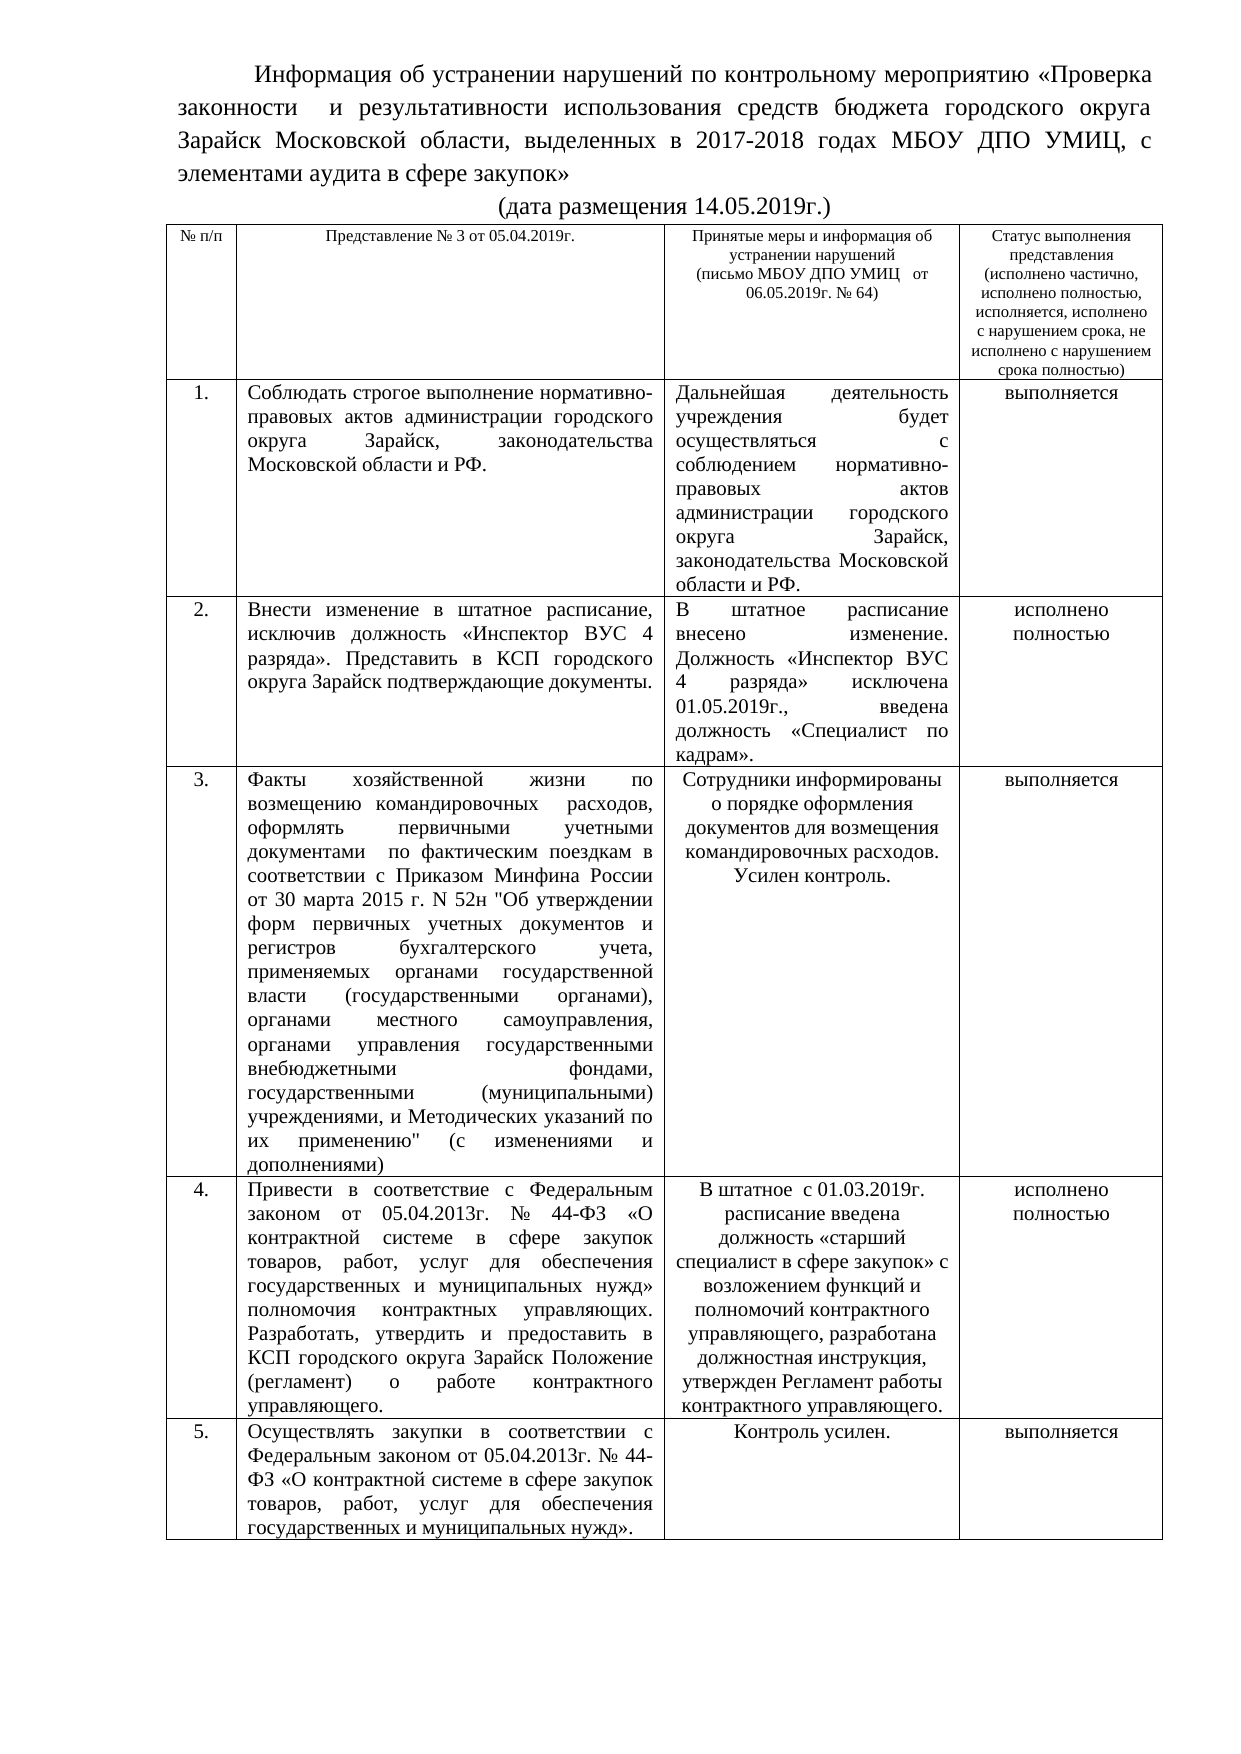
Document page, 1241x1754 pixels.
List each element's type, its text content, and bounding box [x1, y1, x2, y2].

table_cell выполняется [960, 380, 1162, 596]
table_cell 1. [167, 380, 236, 596]
table_cell Привести в соответствие с Федеральным законом от 05.04.2013г. № 44-ФЗ «О контрактной системе в сфере закупок товаров, работ, услуг для обеспечения государственных и муниципальных нужд» полномочия контрактных управляющих. Разработать, утвердить и предоставить в КСП городского округа Зарайск Положение (регламент) о работе контрактного управляющего. [237, 1177, 664, 1417]
table_cell Дальнейшая деятельность учреждения будет осуществляться с соблюдением нормативно-правовых актов администрации городского округа Зарайск, законодательства Московской области и РФ. [665, 380, 959, 596]
table_cell Осуществлять закупки в соответствии с Федеральным законом от 05.04.2013г. № 44-ФЗ «О контрактной системе в сфере закупок товаров, работ, услуг для обеспечения государственных и муниципальных нужд». [237, 1419, 664, 1539]
table_cell 4. [167, 1177, 236, 1417]
table_cell 3. [167, 767, 236, 1176]
table_cell выполняется [960, 767, 1162, 1176]
table_cell Внести изменение в штатное расписание, исключив должность «Инспектор ВУС 4 разряда». Представить в КСП городского округа Зарайск подтверждающие документы. [237, 597, 664, 766]
text Информация об устранении нарушений по контрольному мероприятию «Проверка законности и результативности использования средств бюджета городского округа Зарайск Московской области, выделенных в 2017-2018 годах МБОУ ДПО УМИЦ, с элементами аудита в сфере закупок» [177, 59, 1152, 187]
table_cell Соблюдать строгое выполнение нормативно-правовых актов администрации городского округа Зарайск, законодательства Московской области и РФ. [237, 380, 664, 596]
table_header № п/п [167, 225, 236, 379]
table_cell исполнено полностью [960, 597, 1162, 766]
table_cell 5. [167, 1419, 236, 1539]
table_cell исполнено полностью [960, 1177, 1162, 1417]
table_cell выполняется [960, 1419, 1162, 1539]
table_cell 2. [167, 597, 236, 766]
table_header Статус выполнения представления (исполнено частично, исполнено полностью, исполняется, исполнено с нарушением срока, не исполнено с нарушением срока полностью) [960, 225, 1162, 379]
table_header Представление № 3 от 05.04.2019г. [237, 225, 664, 379]
table_cell В штатное расписание внесено изменение. Должность «Инспектор ВУС 4 разряда» исключена 01.05.2019г., введена должность «Специалист по кадрам». [665, 597, 959, 766]
table_cell Факты хозяйственной жизни по возмещению командировочных расходов, оформлять первичными учетными документами по фактическим поездкам в соответствии с Приказом Минфина России от 30 марта 2015 г. N 52н "Об утверждении форм первичных учетных документов и регистров бухгалтерского учета, применяемых органами государственной власти (государственными органами), органами местного самоуправления, органами управления государственными внебюджетными фондами, государственными (муниципальными) учреждениями, и Методических указаний по их применению" (с изменениями и дополнениями) [237, 767, 664, 1176]
table_cell Контроль усилен. [665, 1419, 959, 1539]
table_header Принятые меры и информация об устранении нарушений (письмо МБОУ ДПО УМИЦ от 06.05.2019г. № 64) [665, 225, 959, 379]
text (дата размещения 14.05.2019г.) [177, 191, 1152, 220]
table_cell Сотрудники информированы о порядке оформления документов для возмещения командировочных расходов. Усилен контроль. [665, 767, 959, 1176]
table_cell В штатное с 01.03.2019г. расписание введена должность «старший специалист в сфере закупок» с возложением функций и полномочий контрактного управляющего, разработана должностная инструкция, утвержден Регламент работы контрактного управляющего. [665, 1177, 959, 1417]
